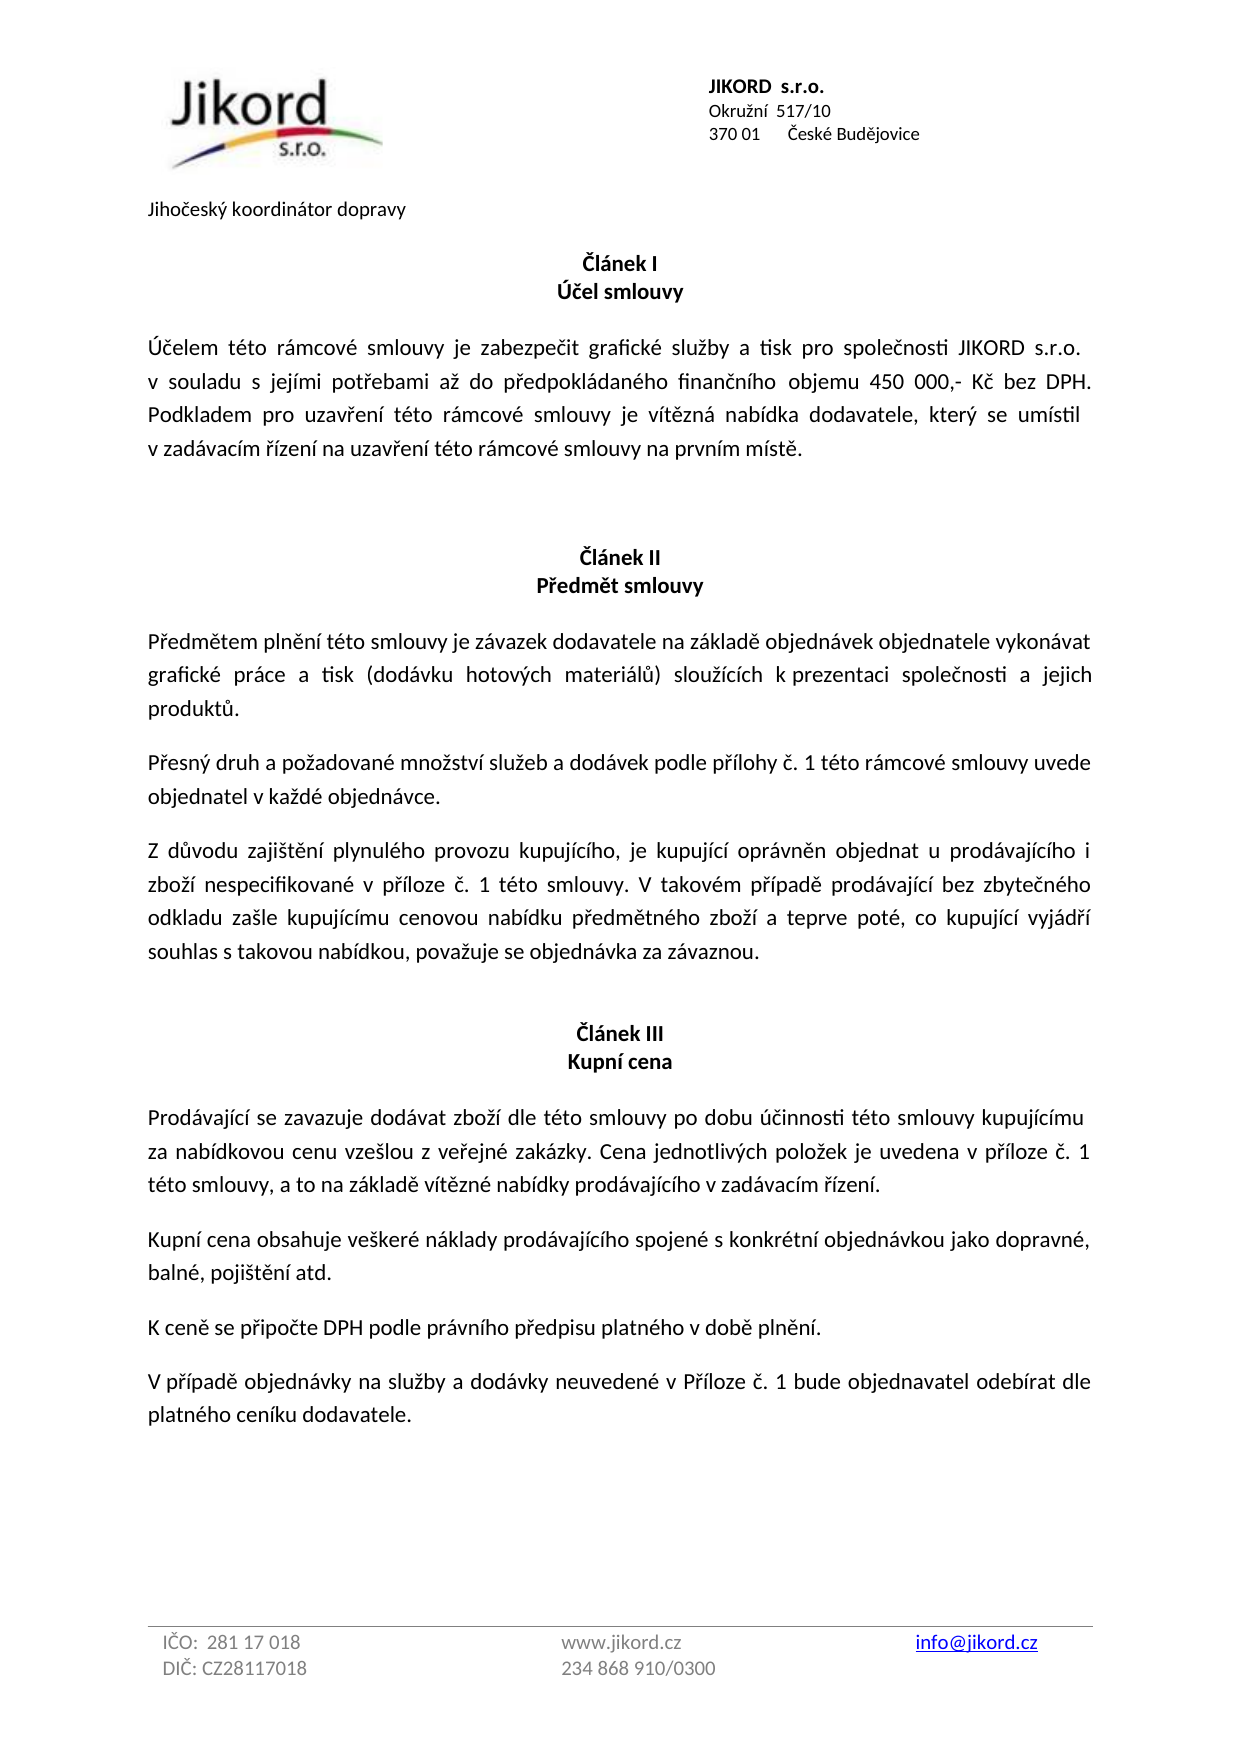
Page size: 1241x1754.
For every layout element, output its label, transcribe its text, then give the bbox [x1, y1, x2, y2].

text Kupní cena obsahuje veškeré náklady prodávajícího spojené s konkrétní objednávkou jako dopravné, balné, pojištění atd. [148, 1225, 1093, 1286]
text Přesný druh a požadované množství služeb a dodávek podle přílohy č. 1 této rámcové smlouvy uvede objednatel v každé objednávce. [148, 748, 1093, 810]
text Kupní cena [148, 1047, 1093, 1075]
text Předmět smlouvy [148, 571, 1093, 599]
text Účel smlouvy [148, 277, 1093, 305]
text Článek III [148, 1019, 1093, 1047]
text Předmětem plnění této smlouvy je závazek dodavatele na základě objednávek objednatele vykonávat grafické práce a tisk (dodávku hotových materiálů) sloužících k prezentaci společnosti a jejich produktů. [148, 627, 1093, 722]
text Článek II [148, 543, 1093, 571]
text Účelem této rámcové smlouvy je zabezpečit grafické služby a tisk pro společnosti JIKORD s.r.o. v souladu s jejími potřebami až do předpokládaného finančního objemu 450 000,- Kč bez DPH. Podkladem pro uzavření této rámcové smlouvy je vítězná nabídka dodavatele, který se umístil v zadávacím řízení na uzavření této rámcové smlouvy na prvním místě. [148, 333, 1093, 462]
text K ceně se připočte DPH podle právního předpisu platného v době plnění. [148, 1313, 1093, 1341]
text Článek I [148, 249, 1093, 277]
text V případě objednávky na služby a dodávky neuvedené v Příloze č. 1 bude objednavatel odebírat dle platného ceníku dodavatele. [148, 1367, 1093, 1428]
text Prodávající se zavazuje dodávat zboží dle této smlouvy po dobu účinnosti této smlouvy kupujícímu za nabídkovou cenu vzešlou z veřejné zakázky. Cena jednotlivých položek je uvedena v příloze č. 1 této smlouvy, a to na základě vítězné nabídky prodávajícího v zadávacím řízení. [148, 1103, 1093, 1198]
text Z důvodu zajištění plynulého provozu kupujícího, je kupující oprávněn objednat u prodávajícího i zboží nespecifikované v příloze č. 1 této smlouvy. V takovém případě prodávající bez zbytečného odkladu zašle kupujícímu cenovou nabídku předmětného zboží a teprve poté, co kupující vyjádří souhlas s takovou nabídkou, považuje se objednávka za závaznou. [148, 836, 1093, 965]
picture [161, 67, 383, 175]
